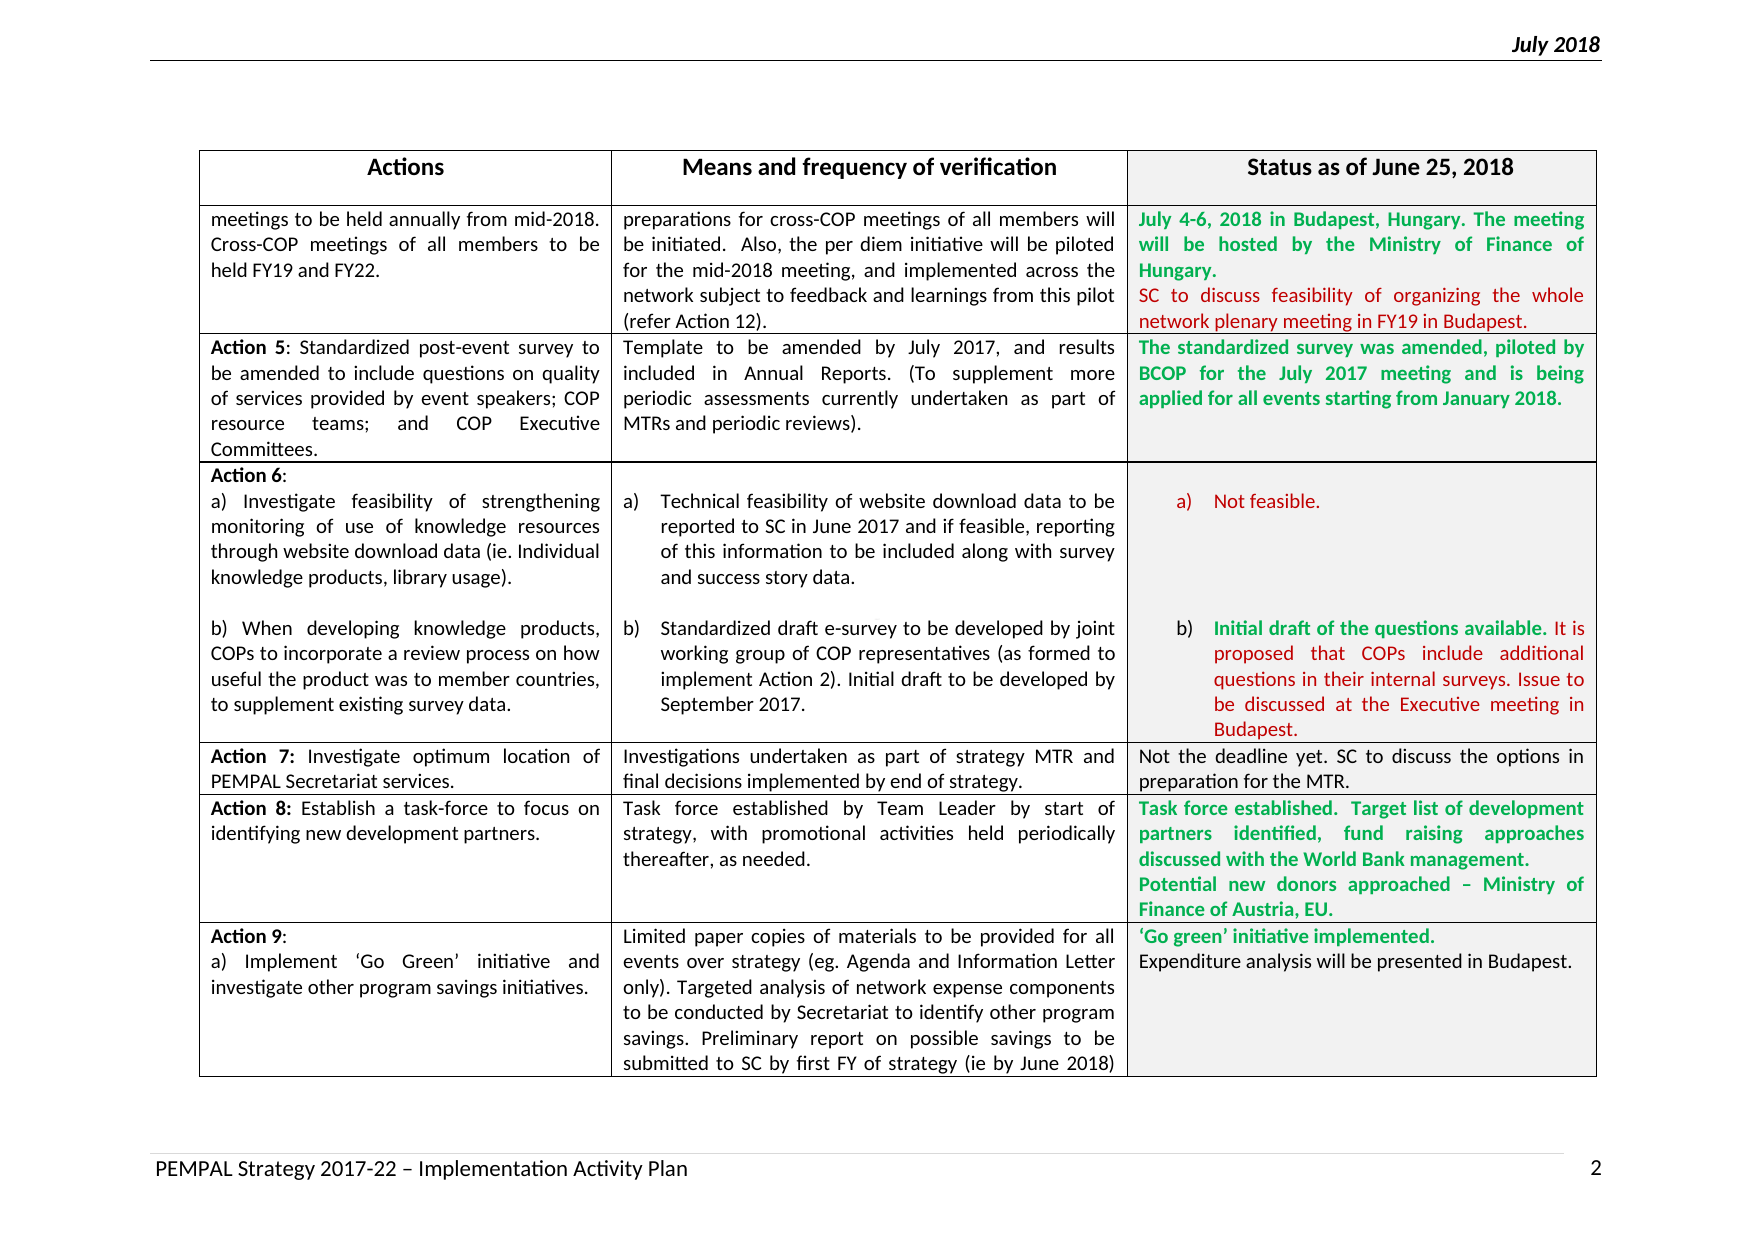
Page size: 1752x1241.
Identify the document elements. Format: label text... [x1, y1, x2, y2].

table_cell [1128, 206, 1596, 333]
table_cell Investigations undertaken as part of strategy MTR and final decisions implemented by end of strategy. [612, 743, 1127, 794]
table_header Actions [200, 151, 611, 205]
table_cell Action 7: Investigate optimum location of PEMPAL Secretariat services. [200, 743, 611, 794]
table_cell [1128, 923, 1596, 1076]
table_cell Task force established. Target list of development partners identified, fund raising approaches discussed with the World Bank management. Potential new donors approached – Ministry of Finance of Austria, EU. [1128, 795, 1596, 922]
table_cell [612, 206, 1127, 333]
table_cell Not the deadline yet. SC to discuss the options in preparation for the MTR. [1128, 743, 1596, 794]
table_cell Not feasible. Initial draft of the questions available. It is proposed that COPs include additional questions in their internal surveys. Issue to be discussed at the Executive meeting in Budapest. [1128, 463, 1596, 742]
table_cell Action 8: Establish a task-force to focus on identifying new development partners. [200, 795, 611, 922]
table_cell Technical feasibility of website download data to be reported to SC in June 2017 and if feasible, reporting of this information to be included along with survey and success story data. Standardized draft e-survey to be developed by joint working group of COP representatives (as formed to implement Action 2). Initial draft to be developed by September 2017. [612, 463, 1127, 742]
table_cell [612, 923, 1127, 1076]
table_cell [200, 923, 611, 1076]
table_cell The standardized survey was amended, piloted by BCOP for the July 2017 meeting and is being applied for all events starting from January 2018. [1128, 334, 1596, 461]
table_header Status as of June 25, 2018 [1128, 151, 1596, 205]
table_cell Action 6: a) Investigate feasibility of strengthening monitoring of use of knowledge resources through website download data (ie. Individual knowledge products, library usage). b) When developing knowledge products, COPs to incorporate a review process on how useful the product was to member countries, to supplement existing survey data. [200, 463, 611, 742]
table_cell Template to be amended by July 2017, and results included in Annual Reports. (To supplement more periodic assessments currently undertaken as part of MTRs and periodic reviews). [612, 334, 1127, 461]
table_cell Action 5: Standardized post-event survey to be amended to include questions on quality of services provided by event speakers; COP resource teams; and COP Executive Committees. [200, 334, 611, 461]
table_cell Task force established by Team Leader by start of strategy, with promotional activities held periodically thereafter, as needed. [612, 795, 1127, 922]
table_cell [200, 206, 611, 333]
table_header Means and frequency of verification [612, 151, 1127, 205]
